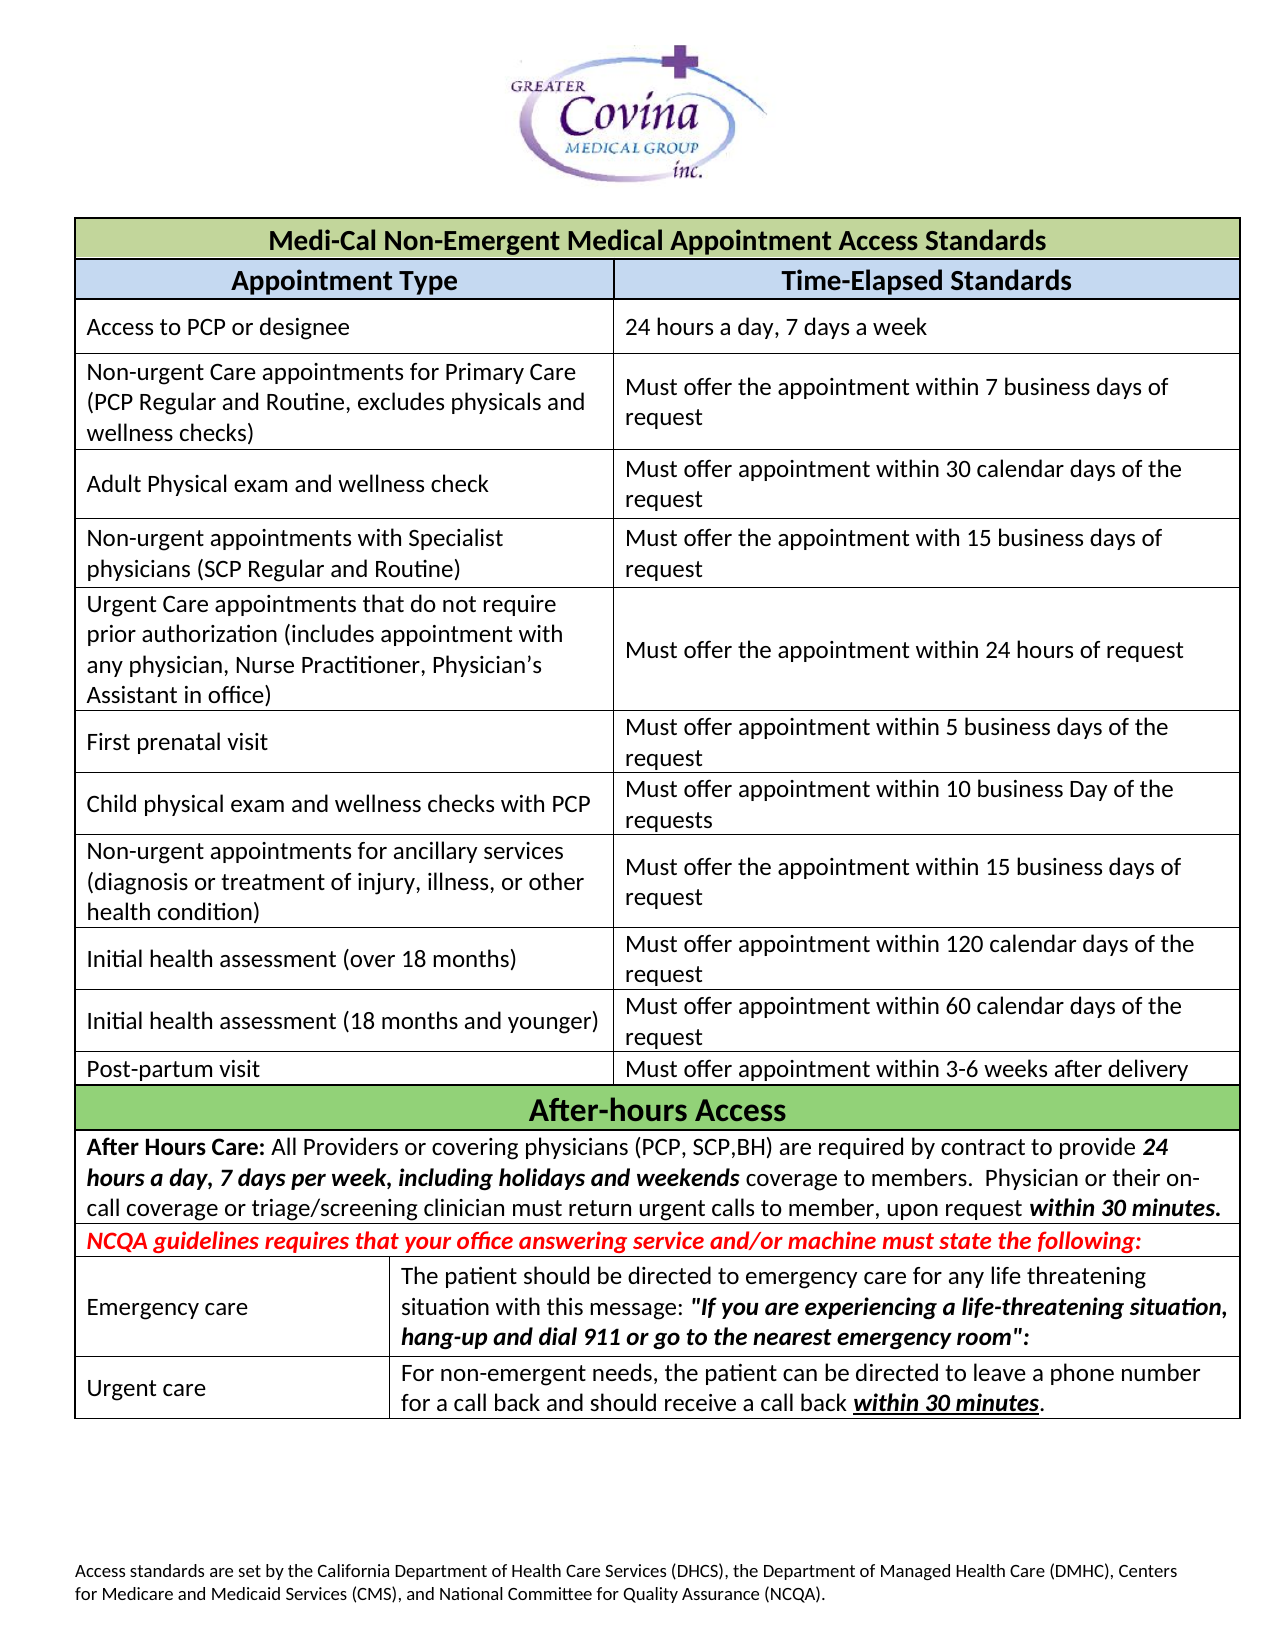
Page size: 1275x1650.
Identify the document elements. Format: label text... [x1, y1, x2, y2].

table_cell Appointment Type [76, 260, 613, 298]
table_cell After-hours Access [76, 1086, 1239, 1129]
table_cell NCQA guidelines requires that your office answering service and/or machine must state the following: [76, 1224, 1239, 1256]
table_cell Must offer appointment within 5 business days of the request [614, 711, 1239, 772]
table_cell Access to PCP or designee [76, 300, 613, 353]
table_cell Urgent Care appointments that do not require prior authorization (includes appointment with any physician, Nurse Practitioner, Physician’s Assistant in office) [76, 588, 613, 710]
table_cell Must offer appointment within 30 calendar days of the request [614, 450, 1239, 518]
table_cell Must offer the appointment within 24 hours of request [614, 588, 1239, 710]
table_cell For non-emergent needs, the patient can be directed to leave a phone number for a call back and should receive a call back within 30 minutes. [390, 1357, 1239, 1418]
picture [489, 45, 786, 189]
table_cell Must offer the appointment within 15 business days of request [614, 835, 1239, 927]
table_cell Must offer appointment within 120 calendar days of the request [614, 928, 1239, 989]
table_cell 24 hours a day, 7 days a week [614, 300, 1239, 353]
table_cell After Hours Care: All Providers or covering physicians (PCP, SCP,BH) are required by contract to provide 24 hours a day, 7 days per week, including holidays and weekends coverage to members. Physician or their on-call coverage or triage/screening clinician must return urgent calls to member, upon request within 30 minutes. [76, 1131, 1239, 1223]
table_cell Adult Physical exam and wellness check [76, 450, 613, 518]
table_cell Initial health assessment (over 18 months) [76, 928, 613, 989]
table_header Medi-Cal Non-Emergent Medical Appointment Access Standards [76, 219, 1239, 257]
table_cell Initial health assessment (18 months and younger) [76, 990, 613, 1051]
table_cell Non-urgent appointments for ancillary services (diagnosis or treatment of injury, illness, or other health condition) [76, 835, 613, 927]
table_cell The patient should be directed to emergency care for any life threatening situation with this message: "If you are experiencing a life-threatening situation, hang-up and dial 911 or go to the nearest emergency room": [390, 1257, 1239, 1356]
table_cell Child physical exam and wellness checks with PCP [76, 773, 613, 834]
table_cell Emergency care [76, 1257, 389, 1356]
table_cell First prenatal visit [76, 711, 613, 772]
table_cell Must offer the appointment within 7 business days of request [614, 354, 1239, 448]
table_cell Must offer appointment within 60 calendar days of the request [614, 990, 1239, 1051]
table_cell Post-partum visit [76, 1052, 613, 1084]
table_cell Non-urgent appointments with Specialist physicians (SCP Regular and Routine) [76, 519, 613, 587]
table_cell Must offer appointment within 10 business Day of the requests [614, 773, 1239, 834]
table_cell Must offer appointment within 3-6 weeks after delivery [614, 1052, 1239, 1084]
table_cell Must offer the appointment with 15 business days of request [614, 519, 1239, 587]
table_cell Time-Elapsed Standards [615, 260, 1239, 298]
table_cell Urgent care [76, 1357, 389, 1418]
table_cell Non-urgent Care appointments for Primary Care (PCP Regular and Routine, excludes physicals and wellness checks) [76, 354, 613, 448]
